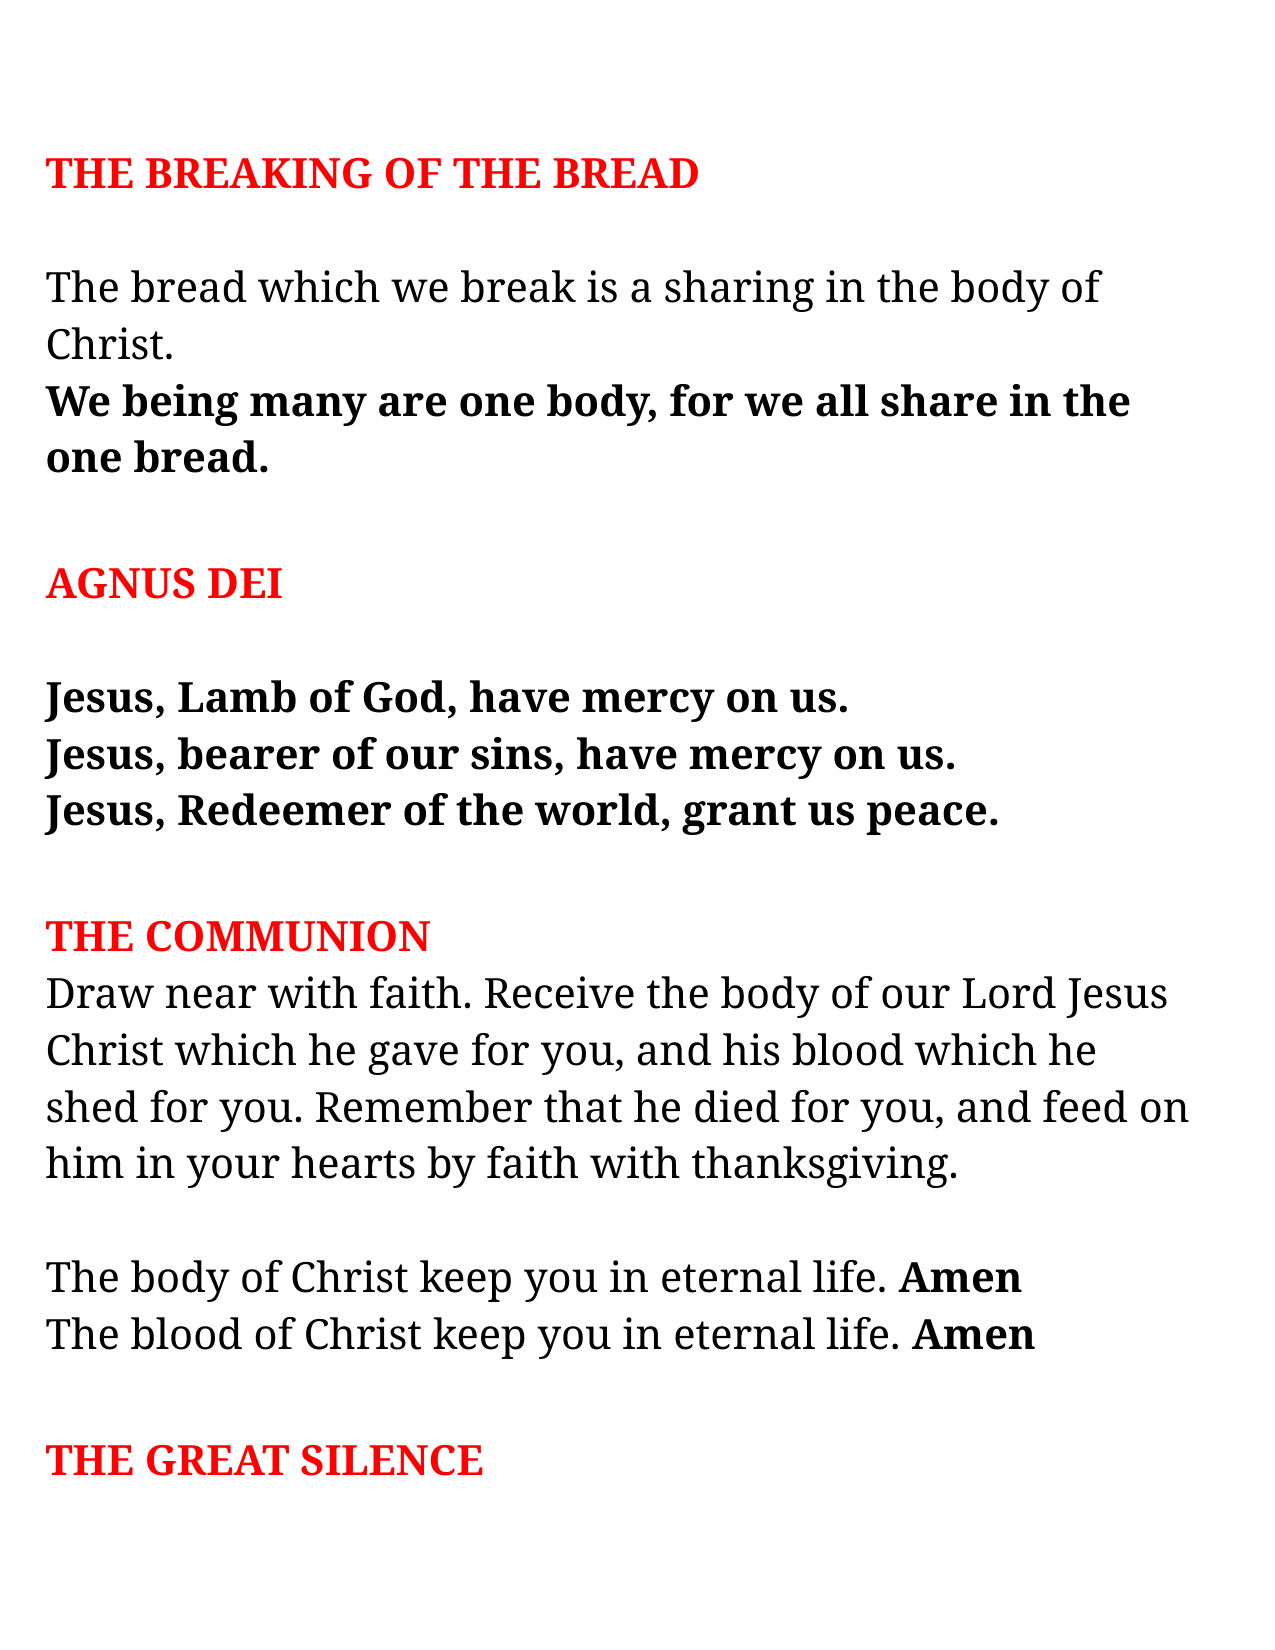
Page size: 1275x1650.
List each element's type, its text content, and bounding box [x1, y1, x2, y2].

text Draw near with faith. Receive the body of our Lord Jesus Christ which he gave for you, and his blood which he shed for you. Remember that he died for you, and feed on him in your hearts by faith with thanksgiving. [45, 964, 1200, 1191]
text The body of Christ keep you in eternal life. Amen [45, 1248, 1200, 1305]
text THE GREAT SILENCE [45, 1431, 1200, 1487]
text The blood of Christ keep you in eternal life. Amen [45, 1305, 1200, 1361]
text Jesus, Redeemer of the world, grant us peace. [45, 781, 1200, 838]
text THE COMMUNION [45, 907, 1200, 964]
text Jesus, bearer of our sins, have mercy on us. [45, 724, 1200, 781]
text We being many are one body, for we all share in the one bread. [45, 371, 1200, 485]
text AGNUS DEI [45, 554, 1200, 611]
text THE BREAKING OF THE BREAD [45, 144, 1200, 201]
text The bread which we break is a sharing in the body of Christ. [45, 258, 1200, 371]
text Jesus, Lamb of God, have mercy on us. [45, 668, 1200, 724]
